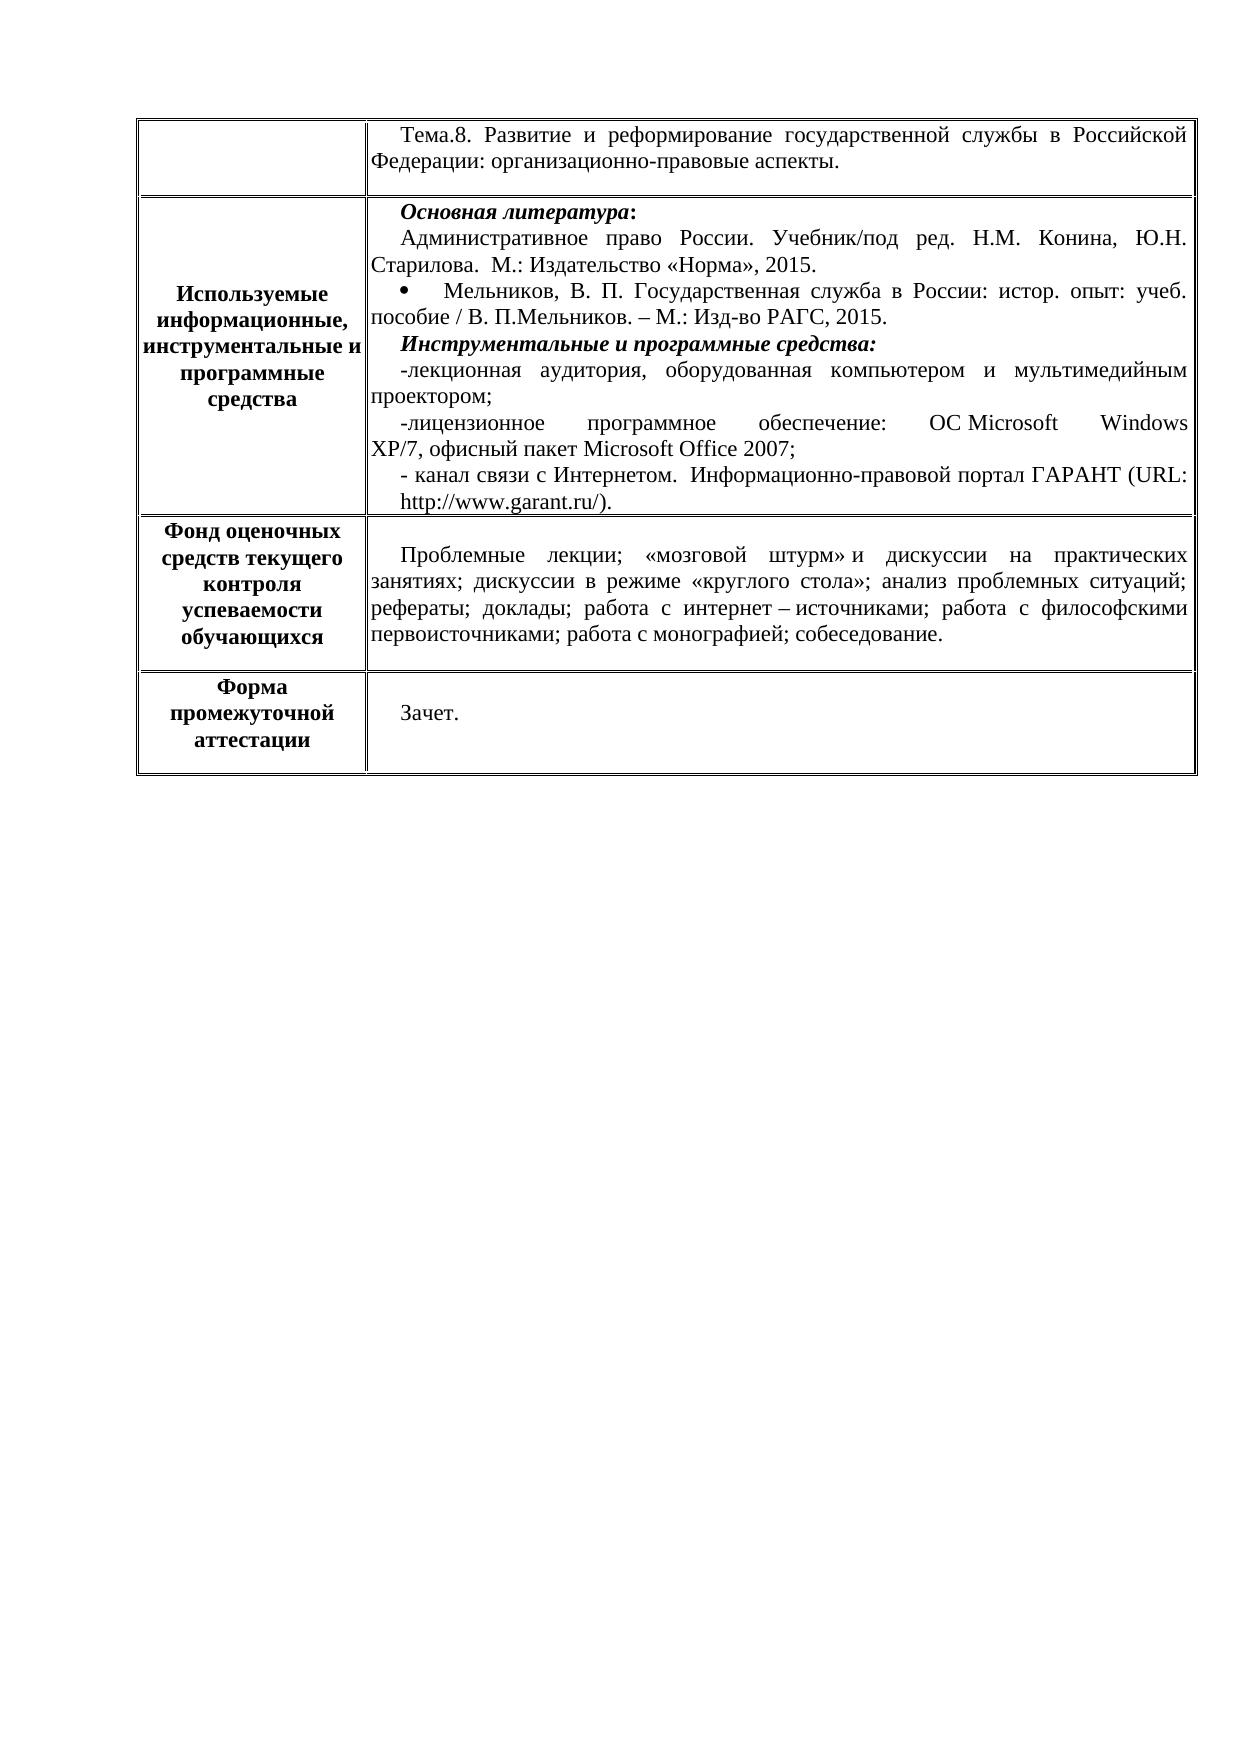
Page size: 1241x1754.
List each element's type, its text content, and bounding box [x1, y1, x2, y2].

table_cell Основная литература: Административное право России. Учебник/под ред. Н.М. Конина, Ю.Н. Старилова. М.: Издательство «Норма», 2015. Мельников, В. П. Государственная служба в России: истор. опыт: учеб. пособие / В. П.Мельников. – М.: Изд-во РАГС, 2015. Инструментальные и программные средства: -лекционная аудитория, оборудованная компьютером и мультимедийным проектором; -лицензионное программное обеспечение: ОС Microsoft Windows XP/7, офисный пакет Microsoft Office 2007; - канал связи с Интернетом. Информационно-правовой портал ГАРАНТ (URL: http://www.garant.ru/). [368, 195, 1195, 514]
table_cell Форма промежуточной аттестации [138, 670, 367, 773]
table_cell Зачет. [367, 670, 1196, 773]
table_cell Проблемные лекции; «мозговой штурм» и дискуссии на практических занятиях; дискуссии в режиме «круглого стола»; анализ проблемных ситуаций; рефераты; доклады; работа с интернет – источниками; работа с философскими первоисточниками; работа с монографией; собеседование. [367, 514, 1196, 670]
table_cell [138, 119, 367, 195]
table_cell Используемые информационные, инструментальные и программные средства [139, 195, 365, 514]
table_cell Фонд оценочных средств текущего контроля успеваемости обучающихся [138, 514, 367, 670]
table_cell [367, 121, 1194, 195]
